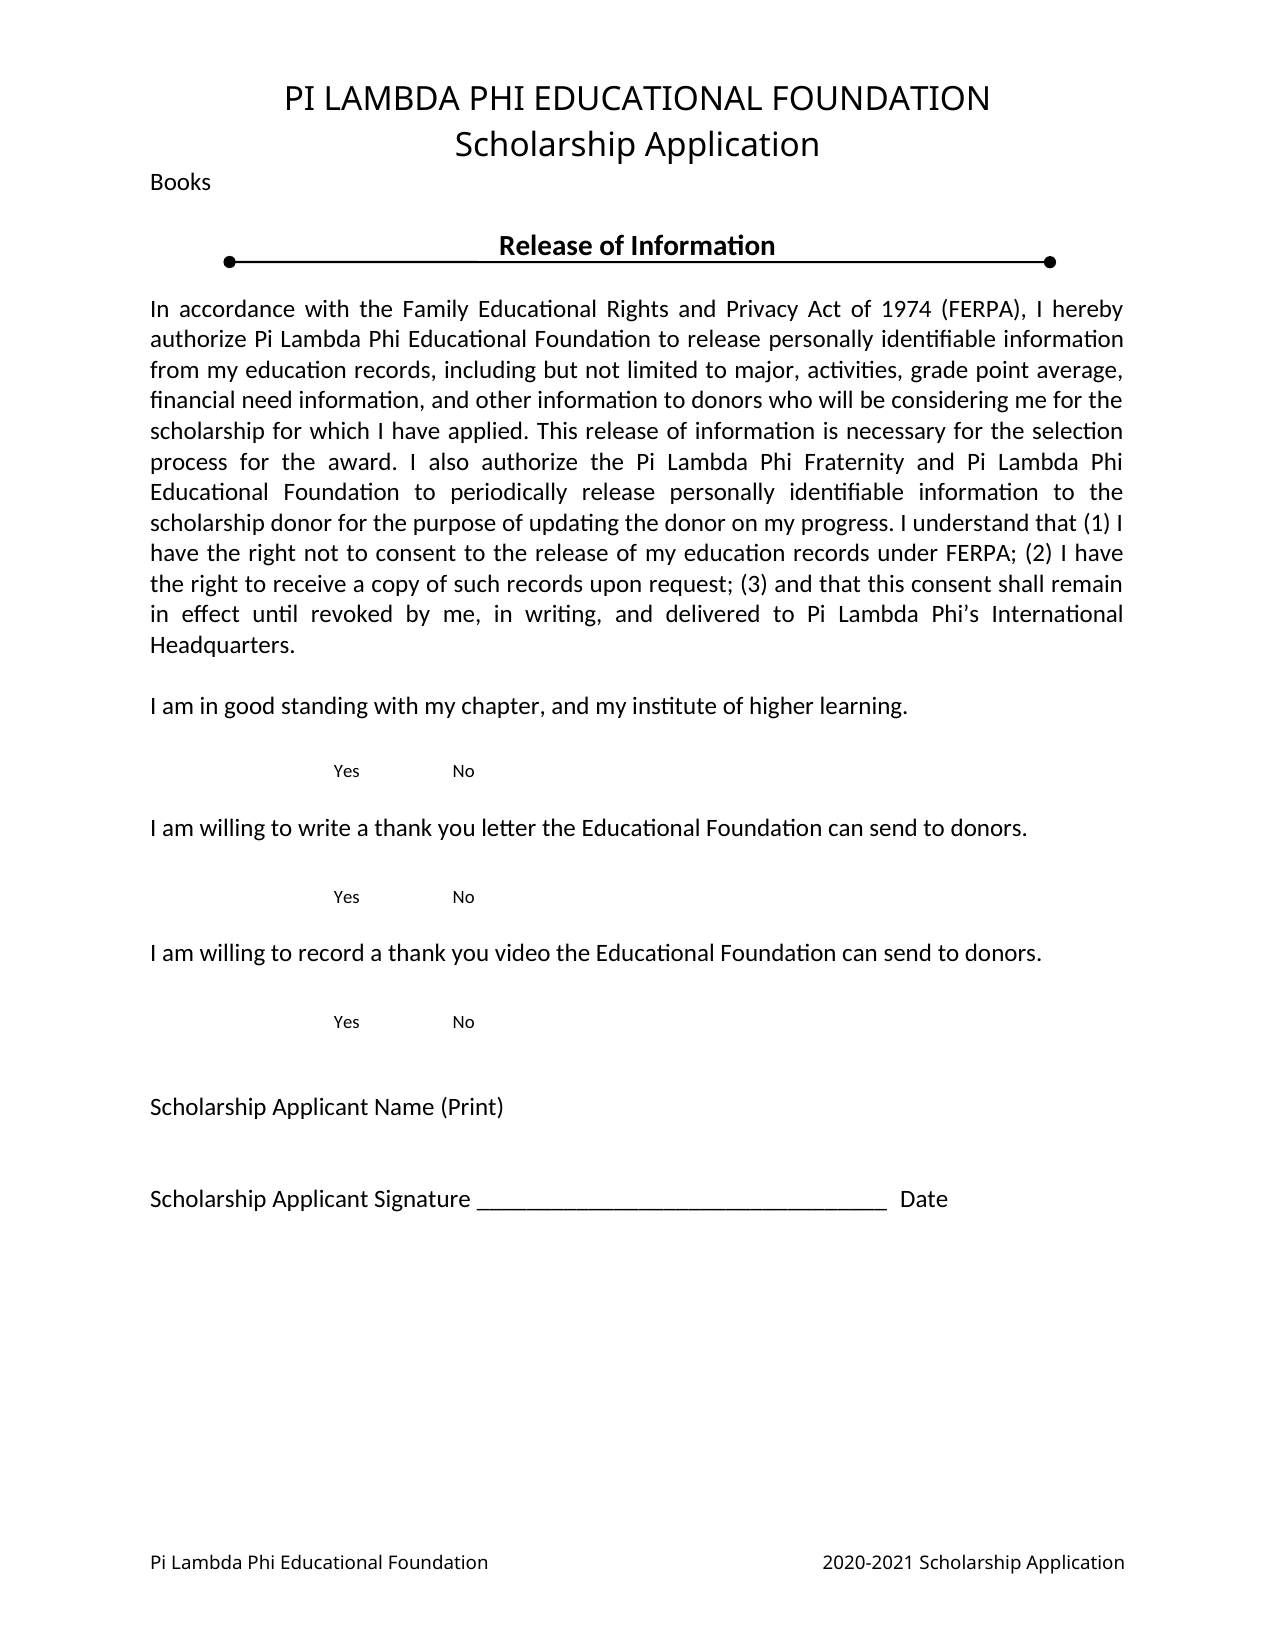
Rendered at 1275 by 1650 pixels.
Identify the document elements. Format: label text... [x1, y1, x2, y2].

text In accordance with the Family Educational Rights and Privacy Act of 1974 (FERPA), I hereby authorize Pi Lambda Phi Educational Foundation to release personally identifiable information from my education records, including but not limited to major, activities, grade point average, financial need information, and other information to donors who will be considering me for the scholarship for which I have applied. This release of information is necessary for the selection process for the award. I also authorize the Pi Lambda Phi Fraternity and Pi Lambda Phi Educational Foundation to periodically release personally identifiable information to the scholarship donor for the purpose of updating the donor on my progress. I understand that (1) I have the right not to consent to the release of my education records under FERPA; (2) I have the right to receive a copy of such records upon request; (3) and that this consent shall remain in effect until revoked by me, in writing, and delivered to Pi Lambda Phi’s International Headquarters. [150, 293, 1125, 659]
text Books [150, 166, 1125, 196]
text I am willing to record a thank you video the Educational Foundation can send to donors. [150, 937, 1125, 968]
text Release of Information [150, 227, 1125, 262]
text Scholarship Applicant Name (Print) [150, 1091, 1125, 1122]
text Scholarship Applicant Signature _________________________________ Date [150, 1183, 1125, 1213]
text I am in good standing with my chapter, and my institute of higher learning. [150, 690, 1125, 720]
text I am willing to write a thank you letter the Educational Foundation can send to donors. [150, 812, 1125, 842]
